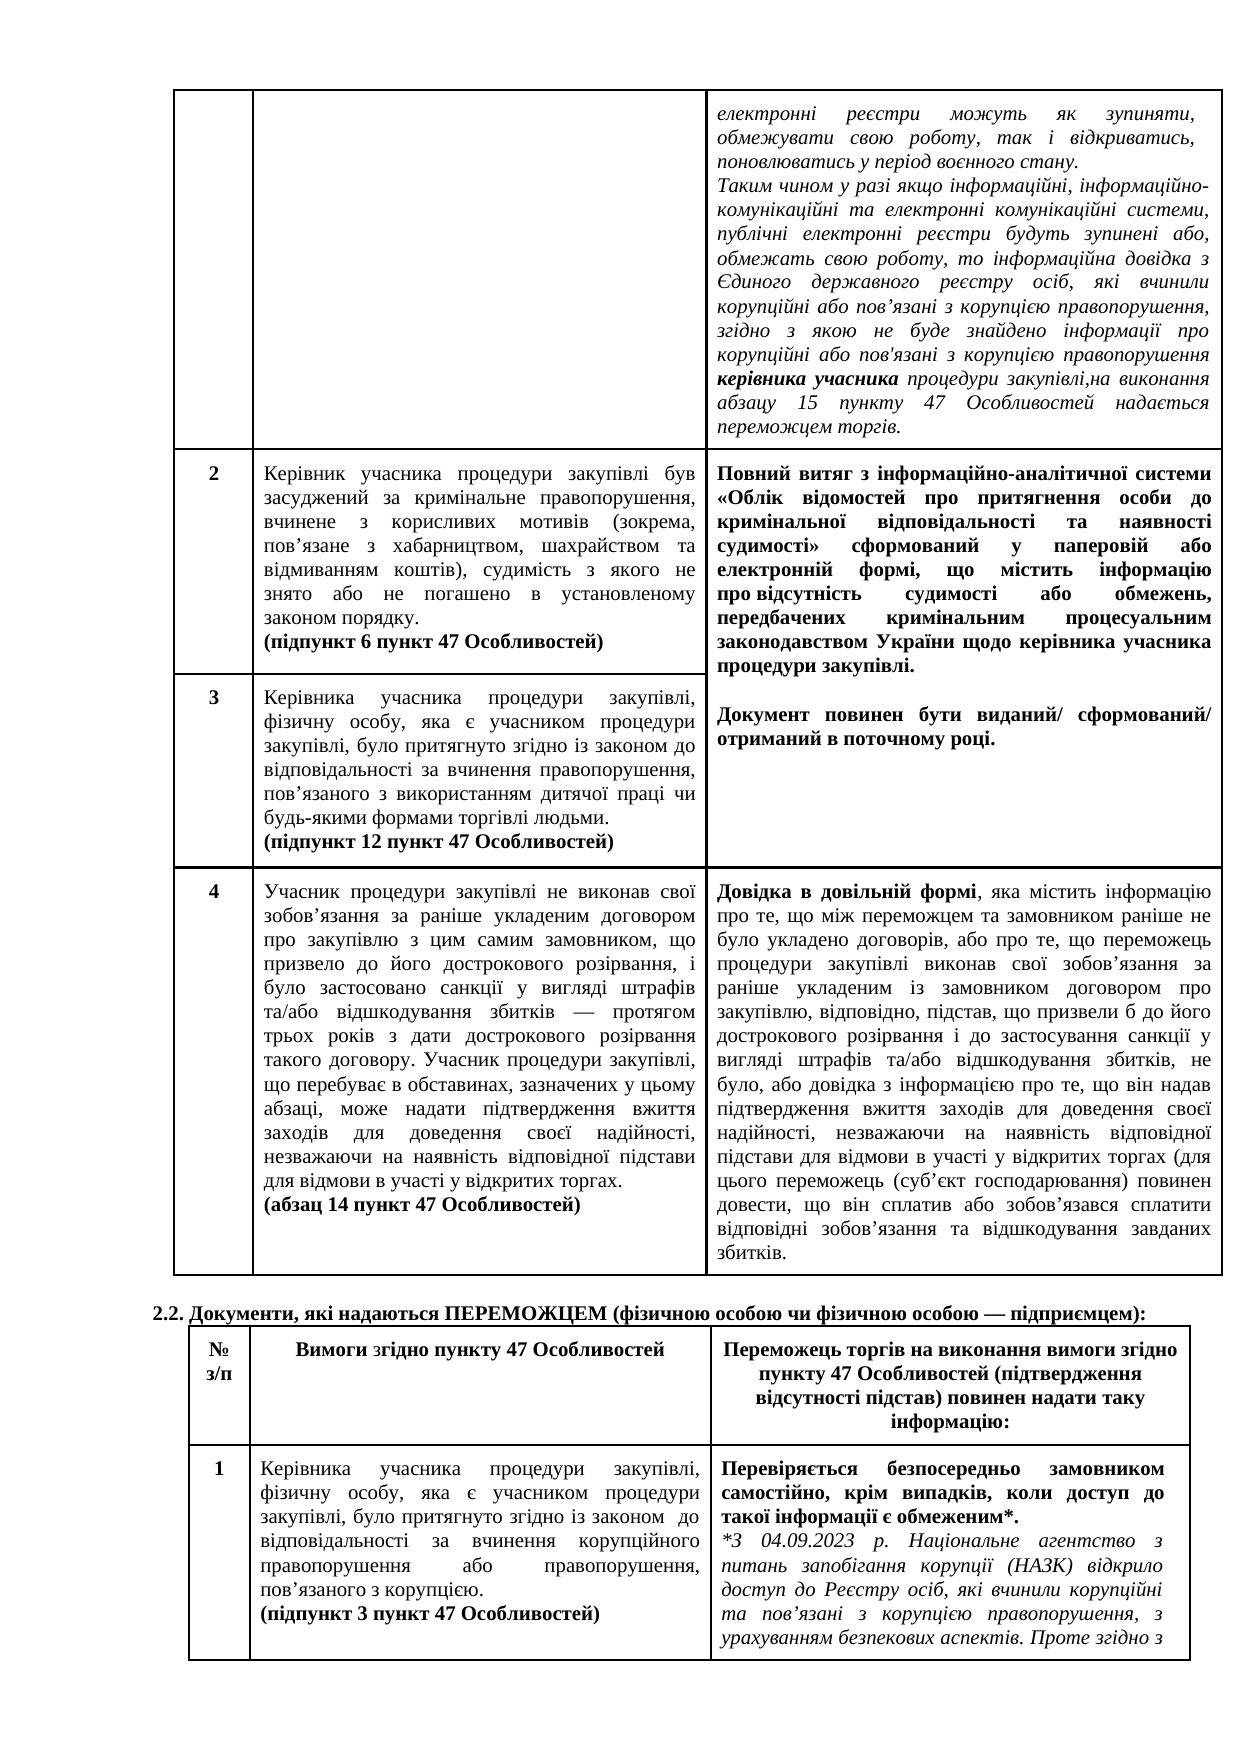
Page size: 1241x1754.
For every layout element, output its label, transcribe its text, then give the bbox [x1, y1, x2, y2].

table_cell 2 [175, 450, 252, 672]
text 2.2. Документи, які надаються ПЕРЕМОЖЦЕМ (фізичною особою чи фізичною особою — підприємцем): [148, 1301, 1152, 1324]
table_cell Довідка в довільній формі, яка містить інформацію про те, що між переможцем та замовником раніше не було укладено договорів, або про те, що переможець процедури закупівлі виконав свої зобов’язання за раніше укладеним із замовником договором про закупівлю, відповідно, підстав, що призвели б до його дострокового розірвання і до застосування санкції у вигляді штрафів та/або відшкодування збитків, не було, або довідка з інформацією про те, що він надав підтвердження вжиття заходів для доведення своєї надійності, незважаючи на наявність відповідної підстави для відмови в участі у відкритих торгах (для цього переможець (суб’єкт господарювання) повинен довести, що він сплатив або зобов’язався сплатити відповідні зобов’язання та відшкодування завданих збитків. [708, 869, 1221, 1274]
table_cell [712, 1446, 1189, 1659]
table_cell 1 [175, 91, 252, 448]
table_cell Повний витяг з інформаційно-аналітичної системи «Облік відомостей про притягнення особи до кримінальної відповідальності та наявності судимості» сформований у паперовій або електронній формі, що містить інформацію про відсутність судимості або обмежень, передбачених кримінальним процесуальним законодавством України щодо керівника учасника процедури закупівлі. Документ повинен бути виданий/ сформований/ отриманий в поточному році. [708, 450, 1221, 866]
table_cell 3 [175, 675, 252, 866]
table_cell Учасник процедури закупівлі не виконав свої зобов’язання за раніше укладеним договором про закупівлю з цим самим замовником, що призвело до його дострокового розірвання, і було застосовано санкції у вигляді штрафів та/або відшкодування збитків — протягом трьох років з дати дострокового розірвання такого договору. Учасник процедури закупівлі, що перебуває в обставинах, зазначених у цьому абзаці, може надати підтвердження вжиття заходів для доведення своєї надійності, незважаючи на наявність відповідної підстави для відмови в участі у відкритих торгах. (абзац 14 пункт 47 Особливостей) [254, 869, 705, 1274]
table_header Вимоги згідно пункту 47 Особливостей [251, 1327, 710, 1444]
table_header Переможець торгів на виконання вимоги згідно пункту 47 Особливостей (підтвердження відсутності підстав) повинен надати таку інформацію: [712, 1327, 1189, 1444]
table_cell Керівник учасника процедури закупівлі був засуджений за кримінальне правопорушення, вчинене з корисливих мотивів (зокрема, пов’язане з хабарництвом, шахрайством та відмиванням коштів), судимість з якого не знято або не погашено в установленому законом порядку. (підпункт 6 пункт 47 Особливостей) [254, 450, 705, 672]
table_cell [708, 91, 1221, 448]
table_cell 1 [190, 1446, 249, 1659]
table_cell Керівника учасника процедури закупівлі, фізичну особу, яка є учасником процедури закупівлі, було притягнуто згідно із законом до відповідальності за вчинення правопорушення, пов’язаного з використанням дитячої праці чи будь-якими формами торгівлі людьми. (підпункт 12 пункт 47 Особливостей) [254, 675, 705, 866]
table_header № з/п [190, 1327, 249, 1444]
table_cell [251, 1446, 710, 1659]
table_cell 4 [175, 869, 252, 1274]
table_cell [254, 91, 705, 448]
